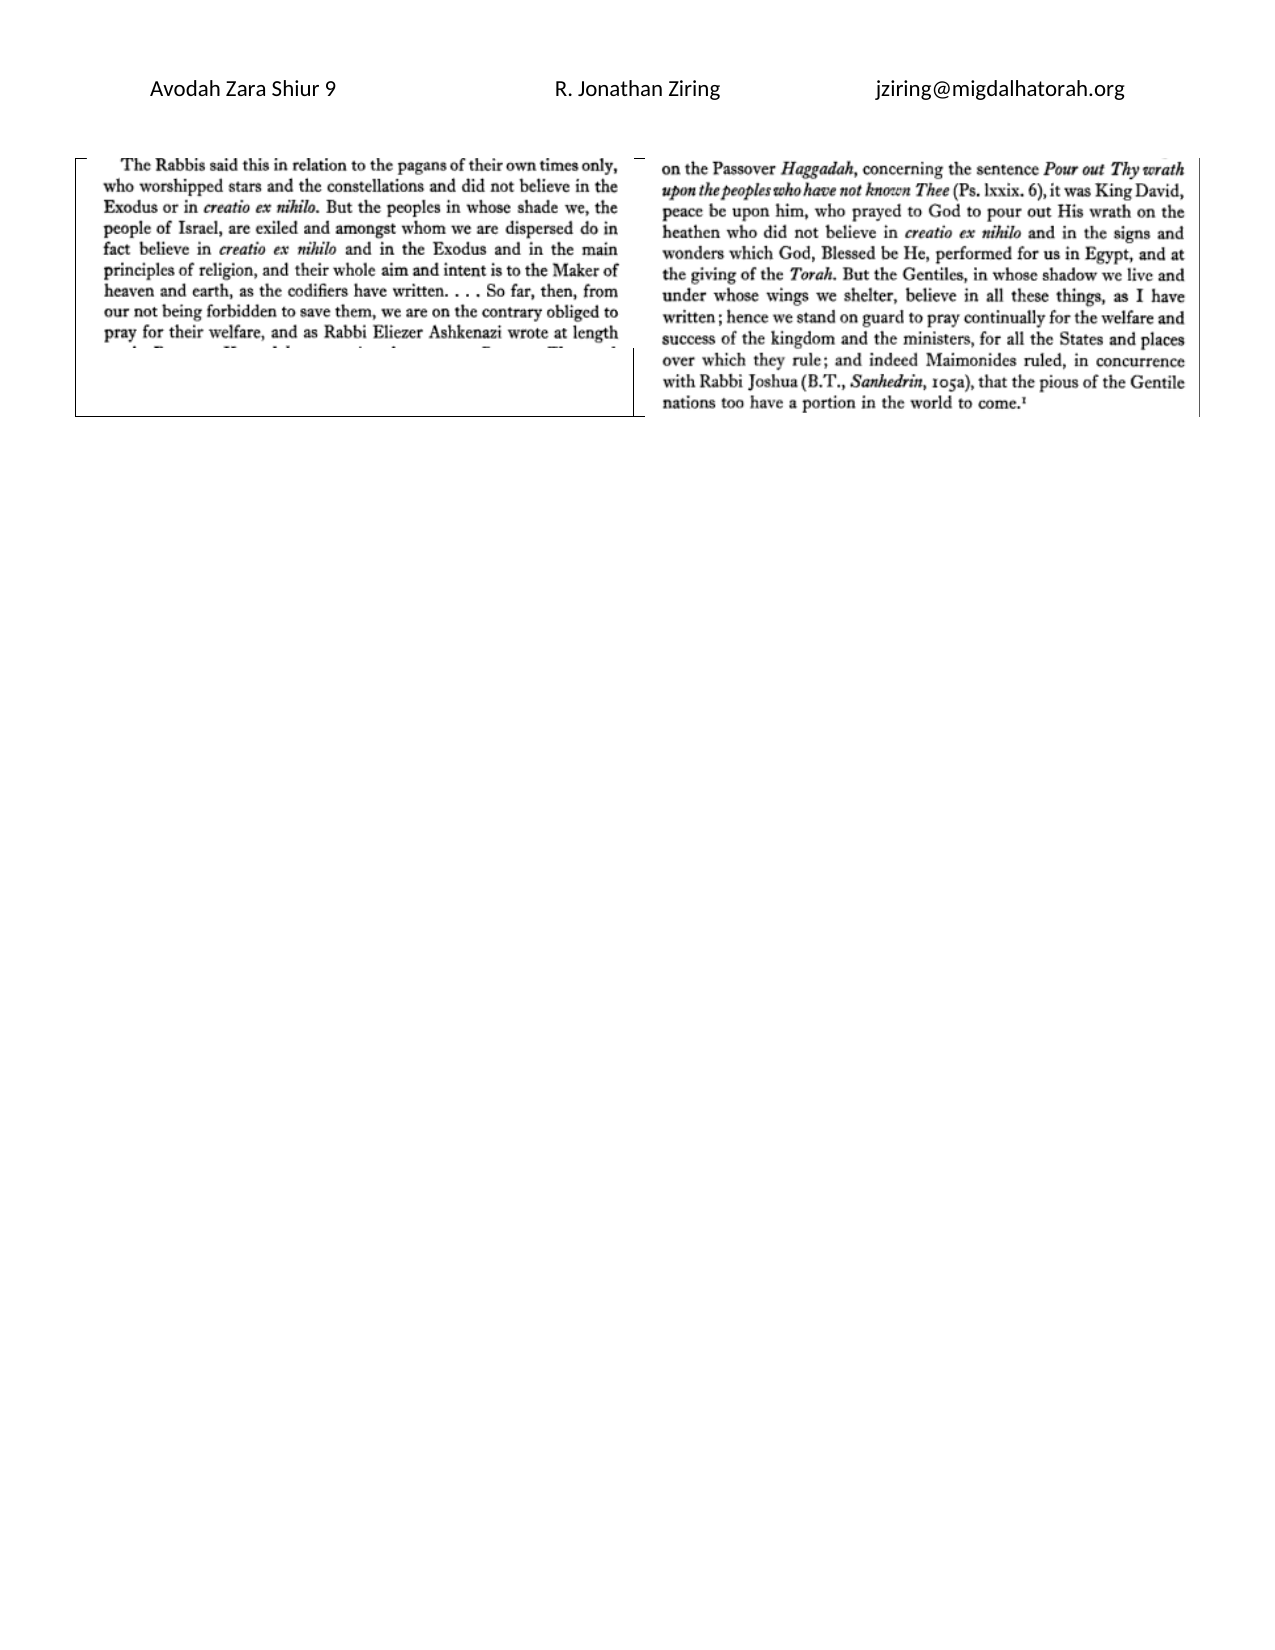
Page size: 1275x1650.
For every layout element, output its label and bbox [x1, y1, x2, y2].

picture [645, 158, 1200, 417]
table_header [634, 159, 645, 416]
picture [86, 158, 634, 348]
table_header [76, 159, 633, 416]
